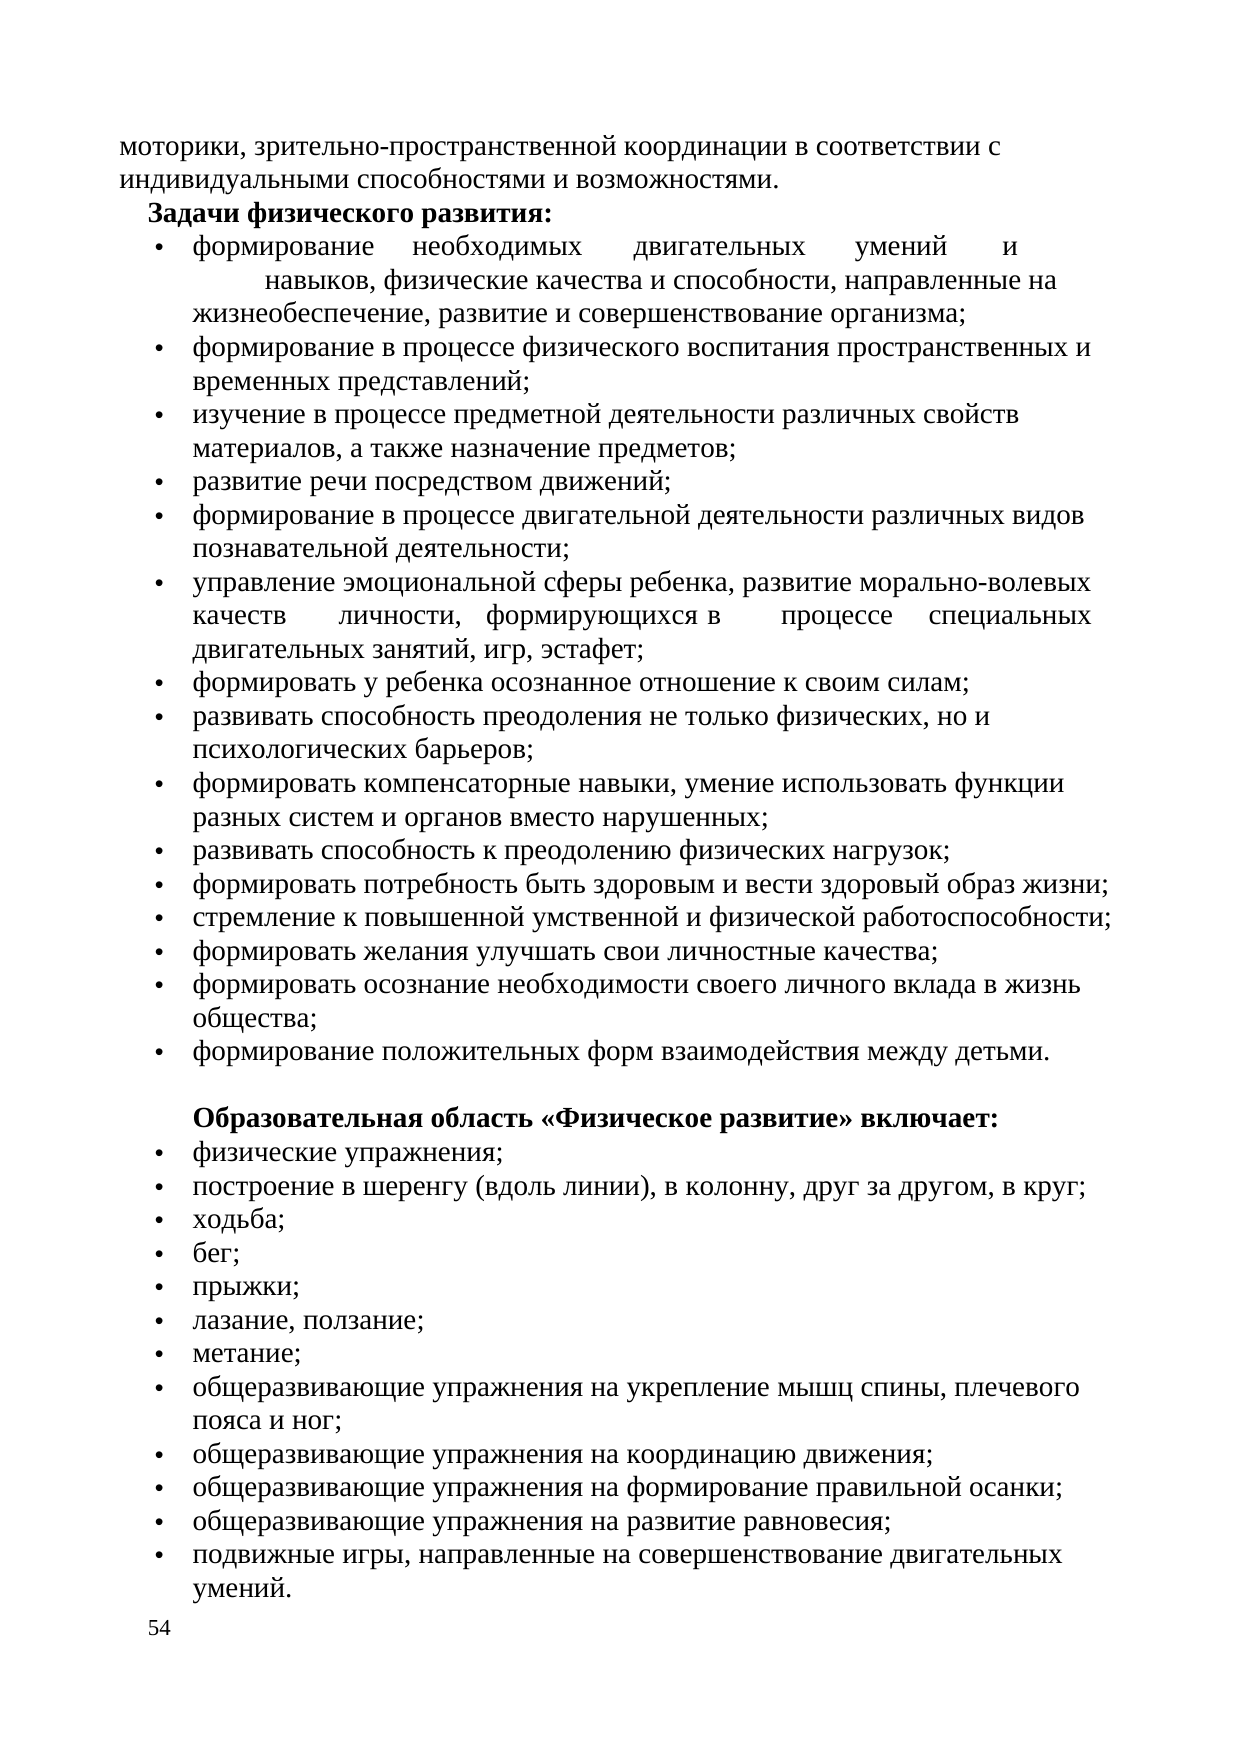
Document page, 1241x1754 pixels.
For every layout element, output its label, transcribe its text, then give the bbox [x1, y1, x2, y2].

list бег; [154, 1235, 1118, 1268]
list формирование в процессе физического воспитания пространственных и временных представлений; [154, 329, 1118, 396]
list управление эмоциональной сферы ребенка, развитие морально-волевых качеств личности, формирующихся в процессе специальных двигательных занятий, игр, эстафет; [154, 564, 1118, 664]
list формирование положительных форм взаимодействия между детьми. [154, 1033, 1118, 1067]
list формировать осознание необходимости своего личного вклада в жизнь общества; [154, 966, 1118, 1033]
list формирование в процессе двигательной деятельности различных видов познавательной деятельности; [154, 497, 1118, 564]
list физические упражнения; [154, 1134, 1118, 1168]
text Задачи физического развития: [118, 195, 1086, 228]
list подвижные игры, направленные на совершенствование двигательных умений. [154, 1537, 1118, 1604]
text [118, 128, 1086, 195]
list развитие речи посредством движений; [154, 463, 1118, 497]
list развивать способность преодоления не только физических, но и психологических барьеров; [154, 698, 1118, 765]
list общеразвивающие упражнения на формирование правильной осанки; [154, 1469, 1118, 1503]
list общеразвивающие упражнения на укрепление мышц спины, плечевого пояса и ног; [154, 1369, 1118, 1436]
list формировать потребность быть здоровым и вести здоровый образ жизни; [154, 866, 1118, 899]
list изучение в процессе предметной деятельности различных свойств материалов, а также назначение предметов; [154, 396, 1118, 463]
text Образовательная область «Физическое развитие» включает: [192, 1101, 1118, 1134]
list формирование необходимых двигательных умений и навыков, физические качества и способности, направленные на жизнеобеспечение, развитие и совершенствование организма; [154, 228, 1118, 329]
list построение в шеренгу (вдоль линии), в колонну, друг за другом, в круг; [154, 1168, 1118, 1201]
list развивать способность к преодолению физических нагрузок; [154, 832, 1118, 866]
list общеразвивающие упражнения на развитие равновесия; [154, 1503, 1118, 1537]
list лазание, ползание; [154, 1302, 1118, 1335]
list формировать компенсаторные навыки, умение использовать функции разных систем и органов вместо нарушенных; [154, 765, 1118, 832]
list стремление к повышенной умственной и физической работоспособности; [154, 899, 1118, 933]
list формировать у ребенка осознанное отношение к своим силам; [154, 664, 1118, 698]
list прыжки; [154, 1268, 1118, 1302]
list формировать желания улучшать свои личностные качества; [154, 933, 1118, 966]
list общеразвивающие упражнения на координацию движения; [154, 1436, 1118, 1469]
list ходьба; [154, 1201, 1118, 1235]
list метание; [154, 1335, 1118, 1369]
